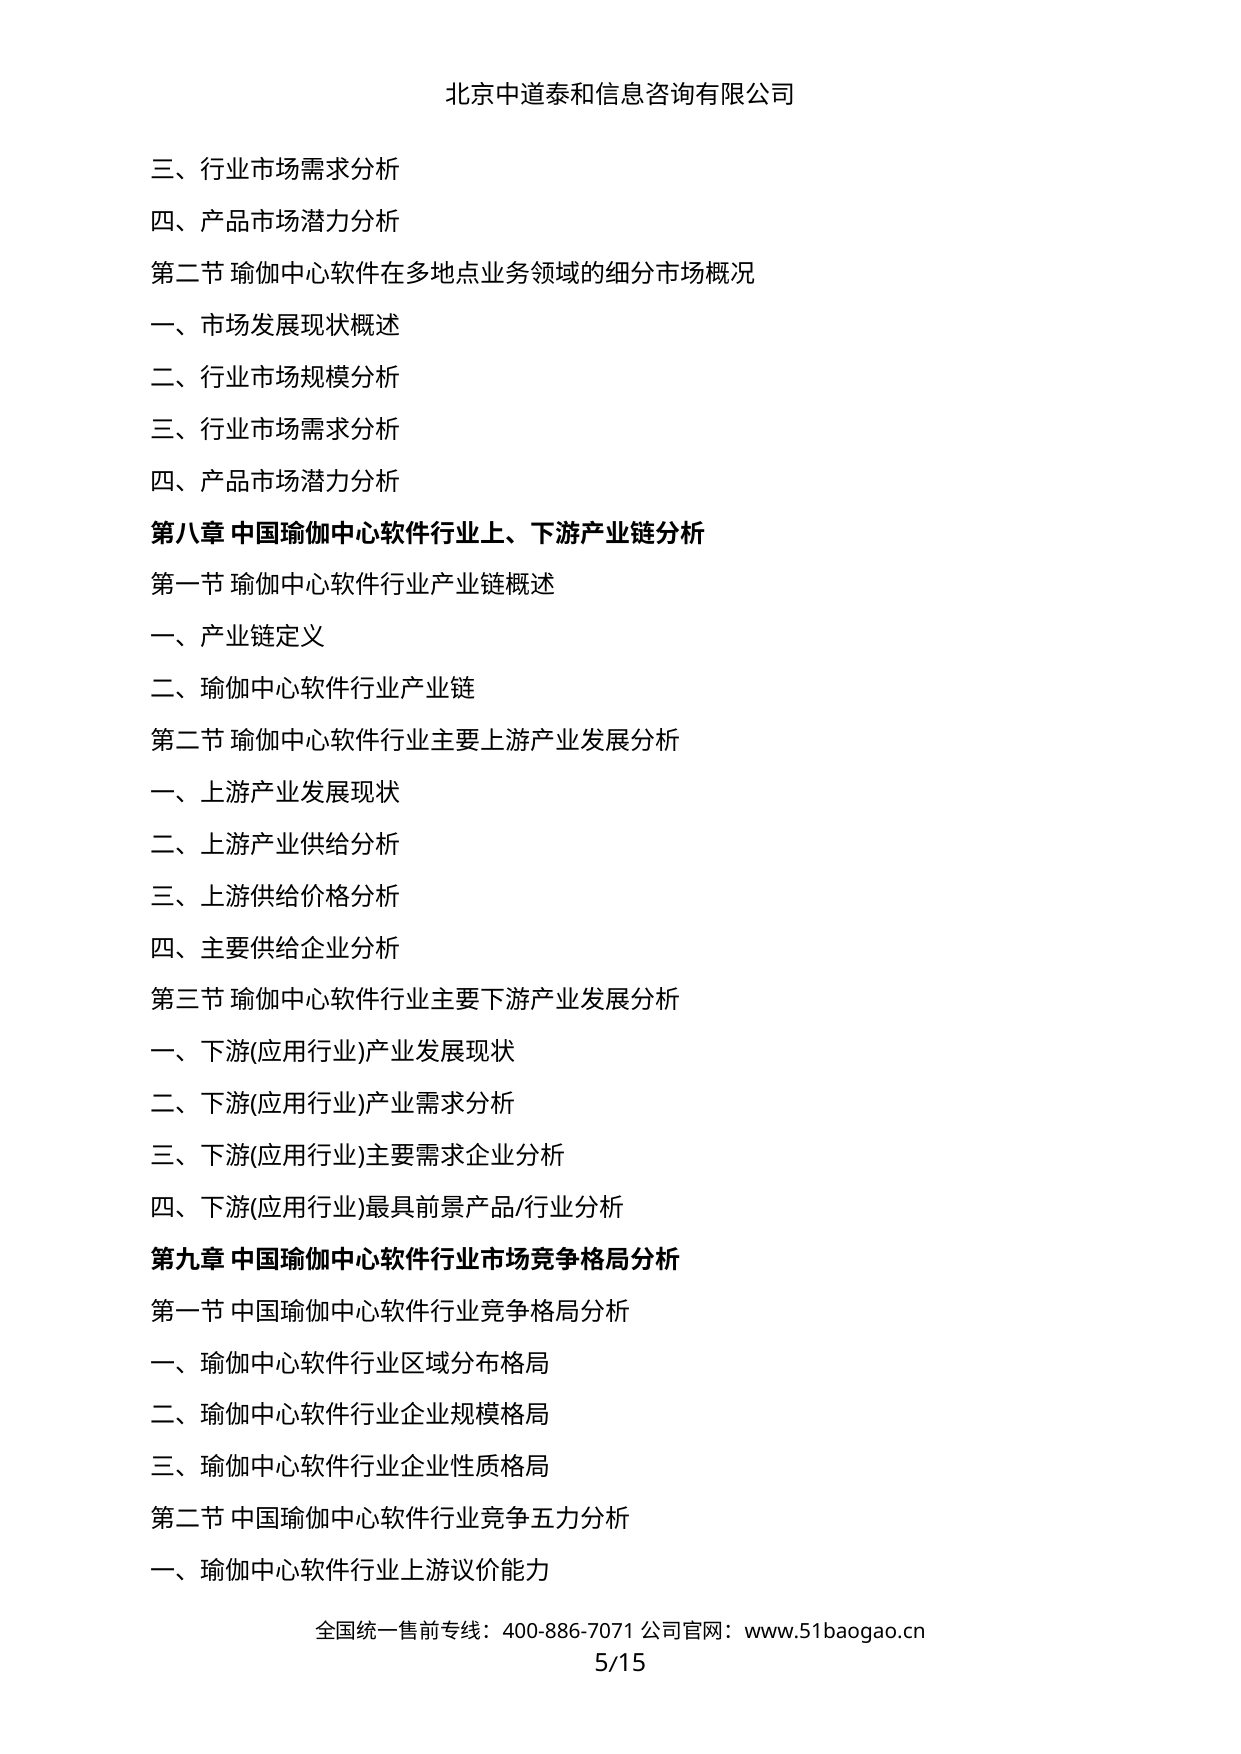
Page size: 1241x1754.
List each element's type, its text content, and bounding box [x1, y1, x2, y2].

text 第三节 瑜伽中心软件行业主要下游产业发展分析 [150, 980, 1090, 1016]
text 二、下游(应用行业)产业需求分析 [150, 1084, 1090, 1120]
text 三、行业市场需求分析 [150, 409, 1090, 446]
text 第二节 瑜伽中心软件行业主要上游产业发展分析 [150, 721, 1090, 757]
text 三、行业市场需求分析 [150, 150, 1090, 186]
text 三、上游供给价格分析 [150, 876, 1090, 912]
text 第八章 中国瑜伽中心软件行业上、下游产业链分析 [150, 513, 1090, 549]
text 二、瑜伽中心软件行业企业规模格局 [150, 1395, 1090, 1431]
text 一、瑜伽中心软件行业区域分布格局 [150, 1343, 1090, 1379]
text 四、产品市场潜力分析 [150, 202, 1090, 238]
text 四、下游(应用行业)最具前景产品/行业分析 [150, 1187, 1090, 1224]
text 一、市场发展现状概述 [150, 306, 1090, 342]
text 一、产业链定义 [150, 617, 1090, 653]
text 四、主要供给企业分析 [150, 928, 1090, 964]
text 二、瑜伽中心软件行业产业链 [150, 669, 1090, 705]
text 二、上游产业供给分析 [150, 824, 1090, 861]
text 第二节 中国瑜伽中心软件行业竞争五力分析 [150, 1499, 1090, 1535]
text 四、产品市场潜力分析 [150, 461, 1090, 497]
text 第二节 瑜伽中心软件在多地点业务领域的细分市场概况 [150, 254, 1090, 290]
text 第一节 瑜伽中心软件行业产业链概述 [150, 565, 1090, 601]
text 一、上游产业发展现状 [150, 772, 1090, 809]
text 一、瑜伽中心软件行业上游议价能力 [150, 1551, 1090, 1587]
text 三、下游(应用行业)主要需求企业分析 [150, 1136, 1090, 1172]
text 一、下游(应用行业)产业发展现状 [150, 1032, 1090, 1068]
text 三、瑜伽中心软件行业企业性质格局 [150, 1447, 1090, 1483]
text 第九章 中国瑜伽中心软件行业市场竞争格局分析 [150, 1239, 1090, 1276]
text 二、行业市场规模分析 [150, 357, 1090, 394]
text 第一节 中国瑜伽中心软件行业竞争格局分析 [150, 1291, 1090, 1327]
